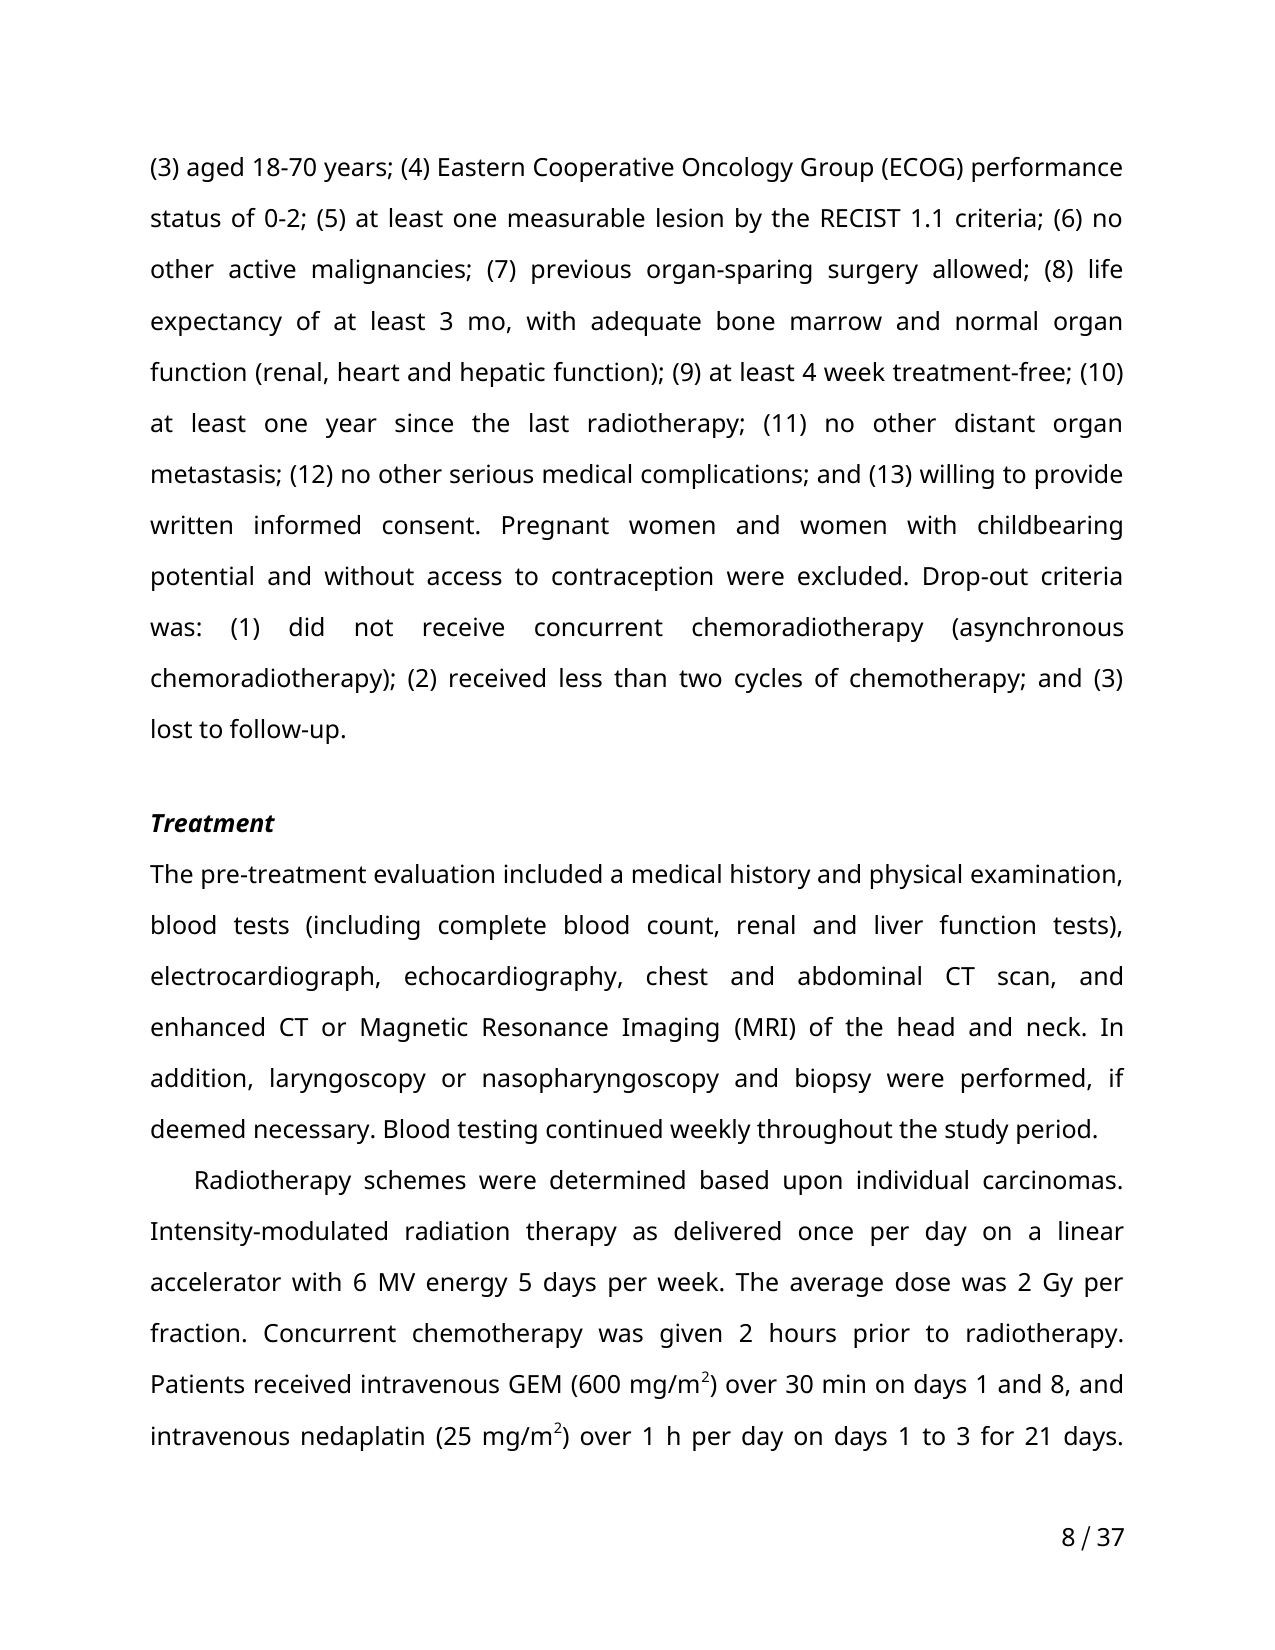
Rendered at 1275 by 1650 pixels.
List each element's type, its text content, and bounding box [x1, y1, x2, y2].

text The pre-treatment evaluation included a medical history and physical examination, blood tests (including complete blood count, renal and liver function tests), electrocardiograph, echocardiography, chest and abdominal CT scan, and enhanced CT or Magnetic Resonance Imaging (MRI) of the head and neck. In addition, laryngoscopy or nasopharyngoscopy and biopsy were performed, if deemed necessary. Blood testing continued weekly throughout the study period. [150, 857, 1125, 1146]
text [150, 150, 1125, 746]
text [150, 1163, 1125, 1452]
text Treatment [150, 806, 1125, 840]
